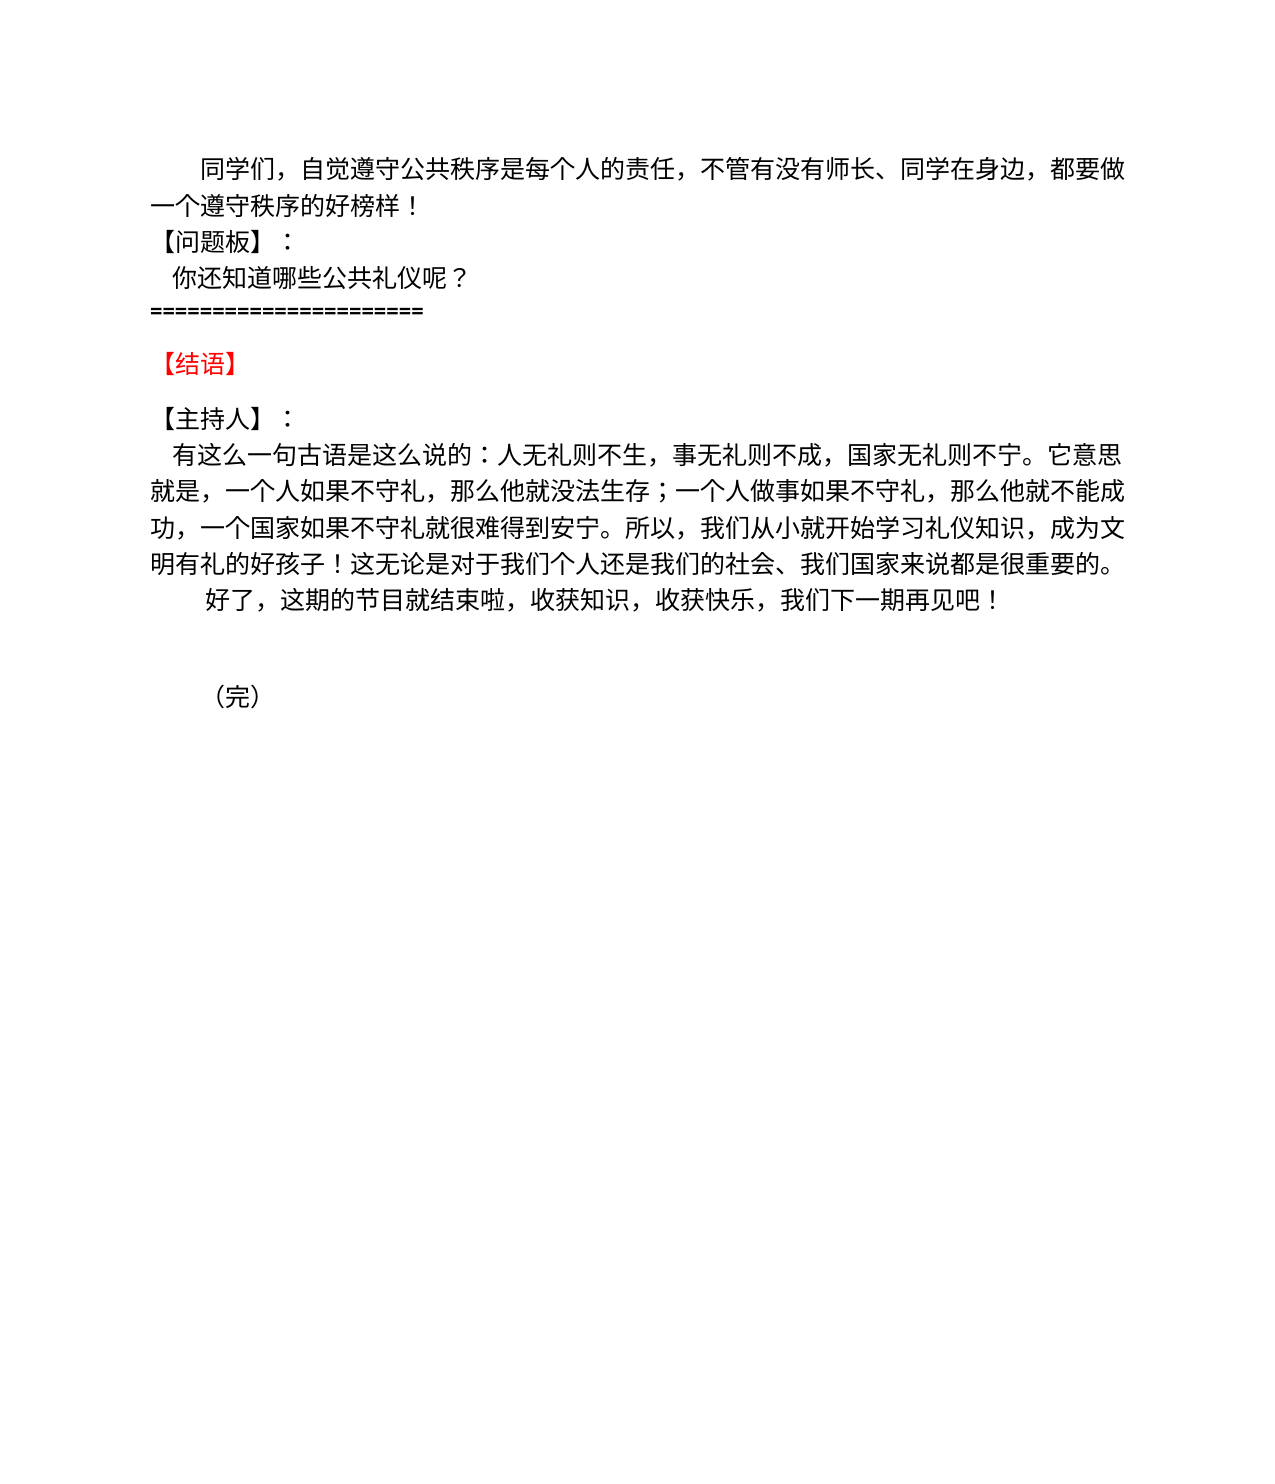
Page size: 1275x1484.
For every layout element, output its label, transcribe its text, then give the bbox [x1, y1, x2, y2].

text 【结语】 [150, 344, 1125, 381]
text 好了，这期的节目就结束啦，收获知识，收获快乐，我们下一期再见吧！ [150, 581, 1125, 617]
text 【主持人】： [150, 399, 1125, 436]
text 你还知道哪些公共礼仪呢？ [150, 259, 1125, 295]
text 【问题板】： [150, 222, 1125, 259]
text （完） [150, 678, 1125, 714]
text ====================== [150, 295, 1125, 326]
text 同学们，自觉遵守公共秩序是每个人的责任，不管有没有师长、同学在身边，都要做一个遵守秩序的好榜样！ [150, 150, 1125, 222]
text 有这么一句古语是这么说的：人无礼则不生，事无礼则不成，国家无礼则不宁。它意思就是，一个人如果不守礼，那么他就没法生存；一个人做事如果不守礼，那么他就不能成功，一个国家如果不守礼就很难得到安宁。所以，我们从小就开始学习礼仪知识，成为文明有礼的好孩子！这无论是对于我们个人还是我们的社会、我们国家来说都是很重要的。 [150, 436, 1125, 581]
